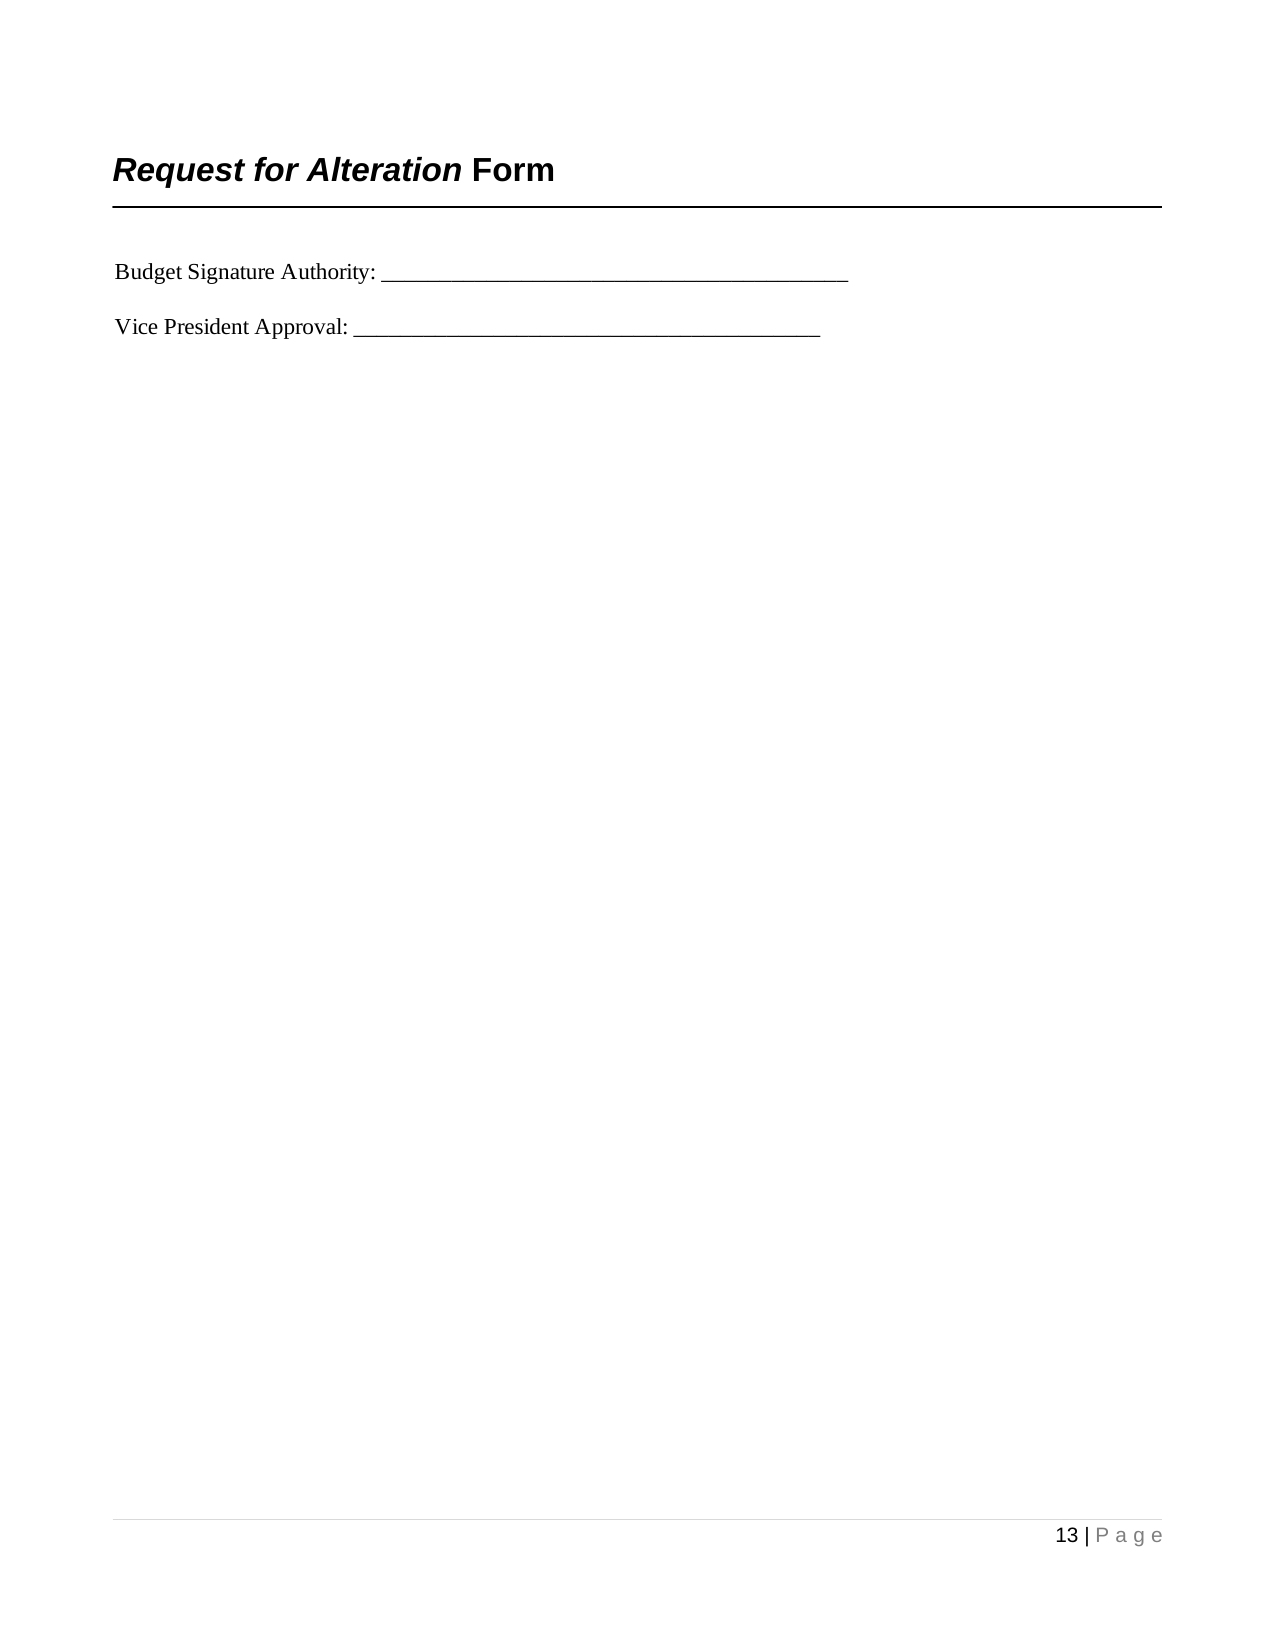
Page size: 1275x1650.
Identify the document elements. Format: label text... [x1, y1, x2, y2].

subtitle Request for Alteration Form [112, 150, 1162, 188]
